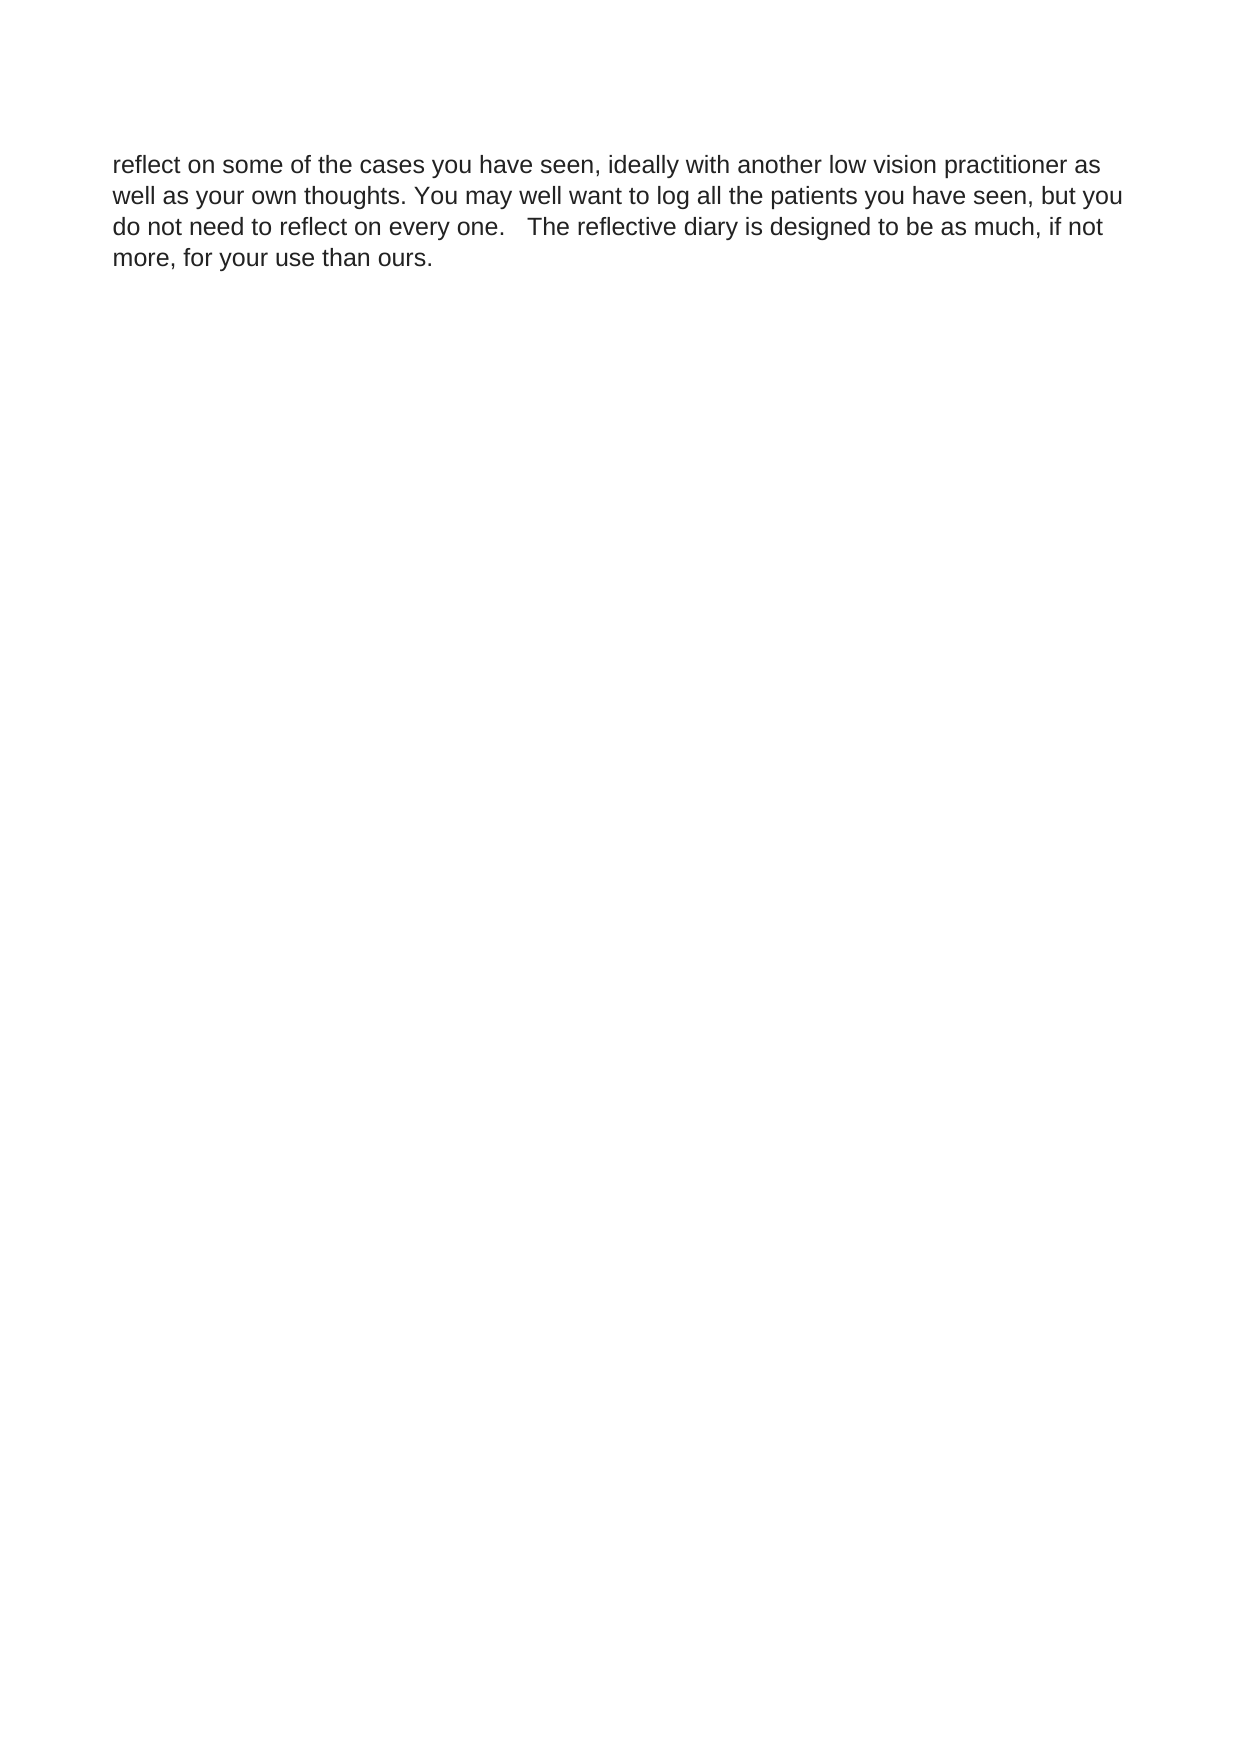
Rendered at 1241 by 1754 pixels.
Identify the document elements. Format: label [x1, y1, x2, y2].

text [112, 150, 1128, 272]
